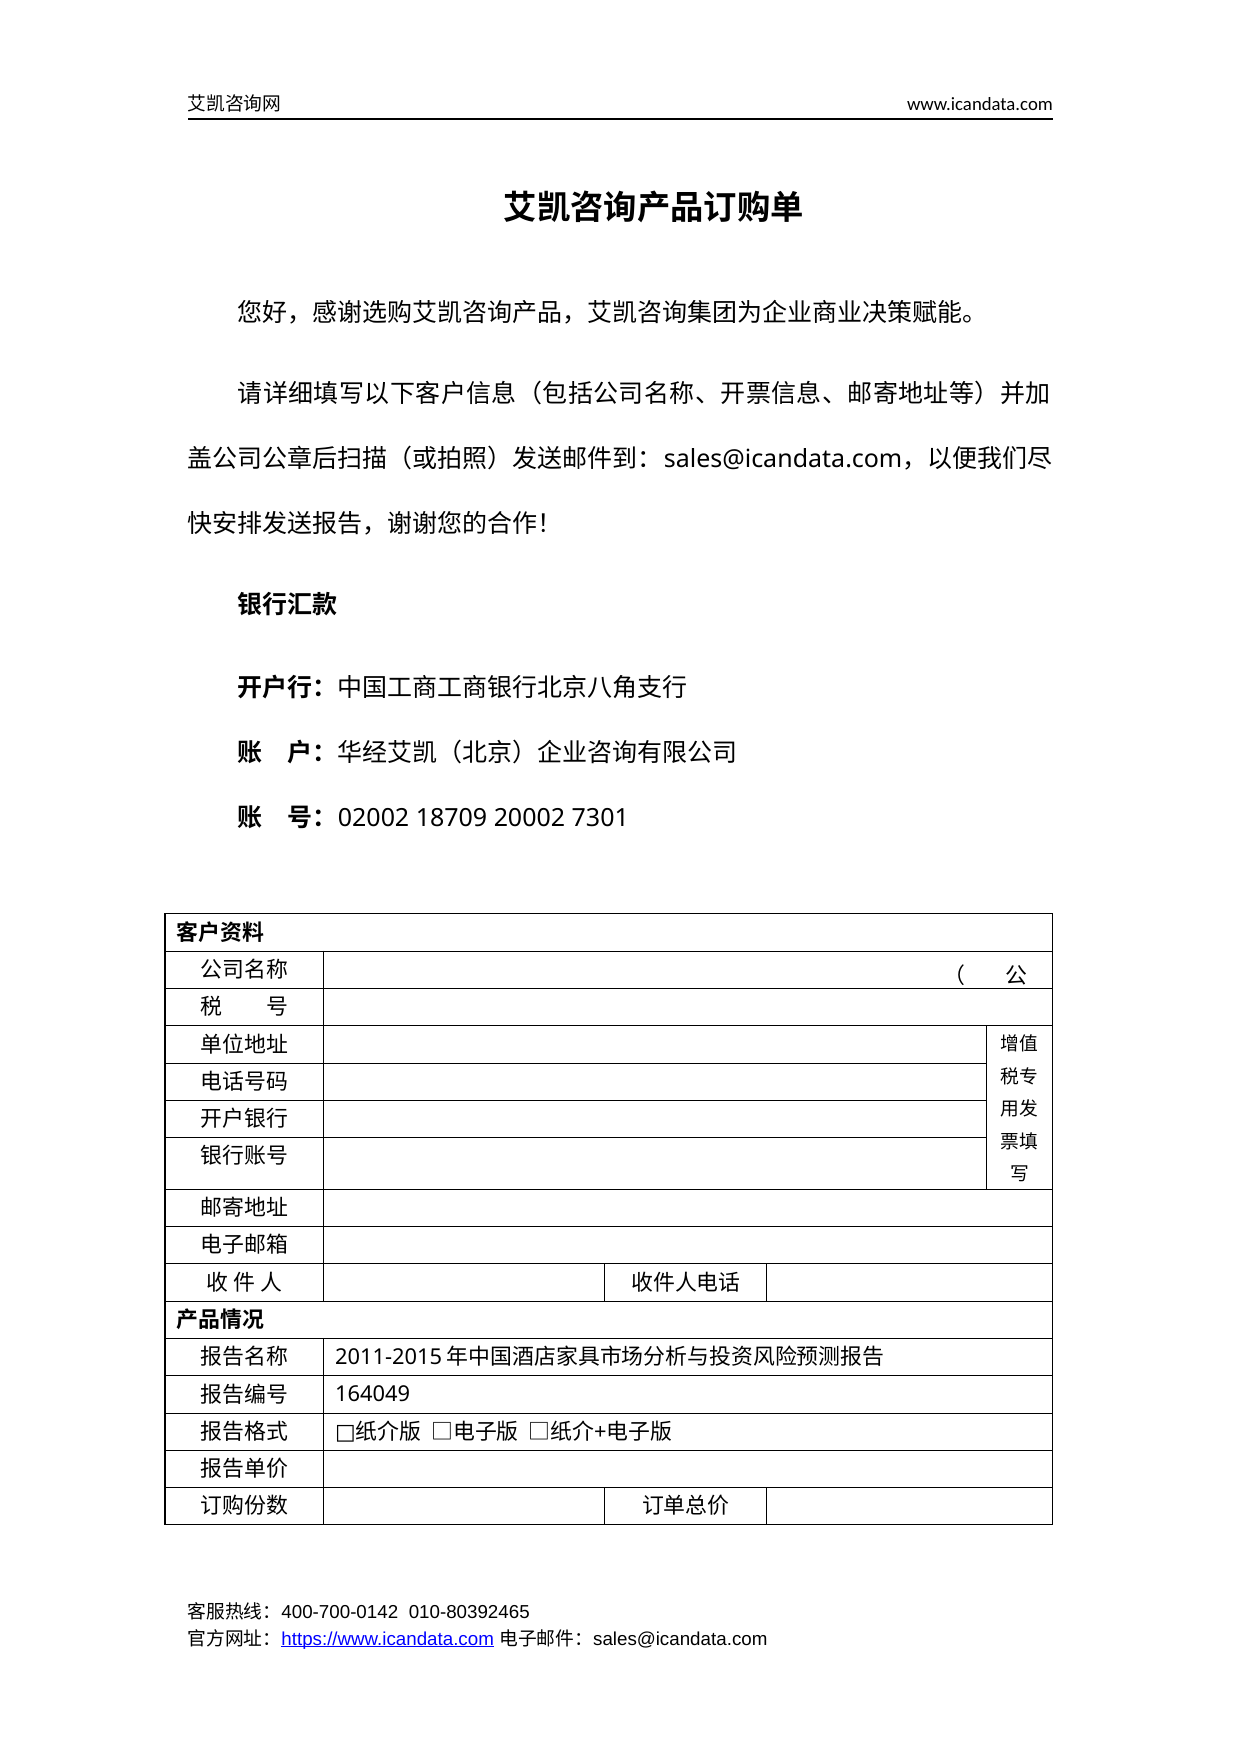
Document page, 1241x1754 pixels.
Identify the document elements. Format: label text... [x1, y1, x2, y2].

table_cell [324, 1064, 986, 1100]
table_cell □纸介版 □电子版 □纸介+电子版 [324, 1414, 1052, 1450]
table_cell [324, 1138, 986, 1189]
table_cell [324, 1451, 1052, 1487]
table_cell 报告格式 [166, 1414, 323, 1450]
text 账 号：02002 18709 20002 7301 [187, 783, 1053, 848]
table_cell 电话号码 [166, 1064, 323, 1100]
table_cell [324, 1101, 986, 1137]
table_cell [324, 1227, 1052, 1263]
table_cell [324, 952, 1052, 988]
table_header 客户资料 [166, 914, 1052, 951]
text 银行汇款 [187, 570, 1053, 635]
table_cell [324, 1190, 1052, 1226]
text 艾凯咨询产品订购单 [187, 172, 1053, 237]
table_cell 订购份数 [166, 1488, 323, 1524]
text 账 户：华经艾凯（北京）企业咨询有限公司 [187, 718, 1053, 783]
table_cell [324, 989, 1052, 1025]
table_cell 2011-2015年中国酒店家具市场分析与投资风险预测报告 [324, 1339, 1052, 1375]
table_cell [767, 1488, 1052, 1524]
table_cell 电子邮箱 [166, 1227, 323, 1263]
table_cell 税 号 [166, 989, 323, 1025]
text 请详细填写以下客户信息（包括公司名称、开票信息、邮寄地址等）并加盖公司公章后扫描（或拍照）发送邮件到：sales@icandata.com，以便我们尽快安排发送报告，谢谢您的合作！ [187, 359, 1053, 554]
table_cell 银行账号 [166, 1138, 323, 1189]
table_cell 报告名称 [166, 1339, 323, 1375]
table_cell 报告单价 [166, 1451, 323, 1487]
text 开户行：中国工商工商银行北京八角支行 [187, 653, 1053, 718]
table_cell 订单总价 [605, 1488, 766, 1524]
table_cell [324, 1488, 604, 1524]
table_cell [324, 1264, 604, 1301]
table_cell 邮寄地址 [166, 1190, 323, 1226]
table_cell 报告编号 [166, 1376, 323, 1412]
table_cell [324, 1026, 986, 1062]
table_cell 产品情况 [166, 1302, 1052, 1338]
table_cell [767, 1264, 1052, 1301]
text 您好，感谢选购艾凯咨询产品，艾凯咨询集团为企业商业决策赋能。 [187, 278, 1053, 343]
table_cell 收 件 人 [166, 1264, 323, 1301]
table_cell 单位地址 [166, 1026, 323, 1062]
table_cell 收件人电话 [605, 1264, 766, 1301]
table_cell 164049 [324, 1376, 1052, 1412]
table_cell 公司名称 [166, 952, 323, 988]
table_cell 增值税专用发票填写 [987, 1026, 1052, 1189]
table_cell 开户银行 [166, 1101, 323, 1137]
